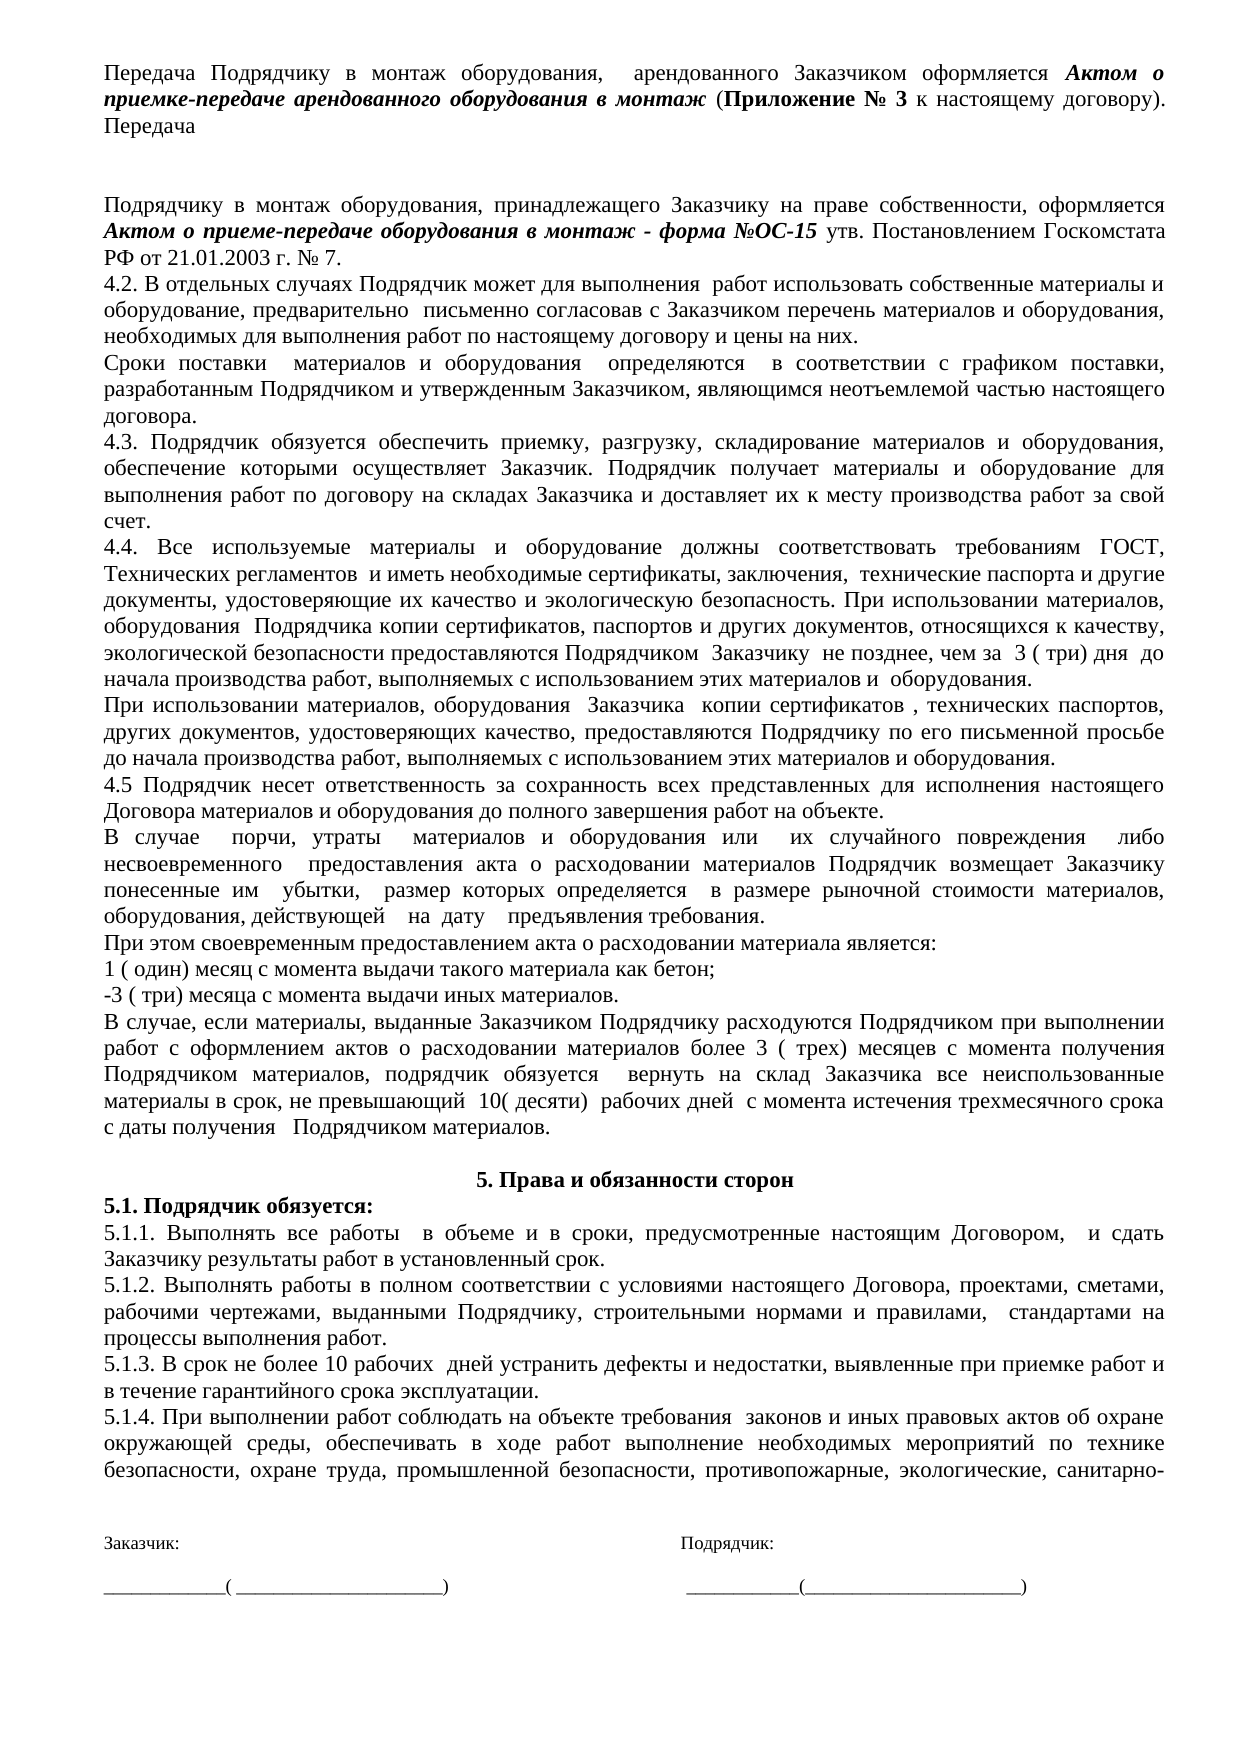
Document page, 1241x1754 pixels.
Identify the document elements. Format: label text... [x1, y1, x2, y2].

text В случае, если материалы, выданные Заказчиком Подрядчику расходуются Подрядчиком при выполнении работ с оформлением актов о расходовании материалов более 3 ( трех) месяцев с момента получения Подрядчиком материалов, подрядчик обязуется вернуть на склад Заказчика все неиспользованные материалы в срок, не превышающий 10( десяти) рабочих дней с момента истечения трехмесячного срока с даты получения Подрядчиком материалов. [103, 1008, 1166, 1139]
text При этом своевременным предоставлением акта о расходовании материала является: [103, 929, 1166, 955]
text 5.1.2. Выполнять работы в полном соответствии с условиями настоящего Договора, проектами, сметами, рабочими чертежами, выданными Подрядчику, строительными нормами и правилами, стандартами на процессы выполнения работ. [103, 1271, 1166, 1350]
text 4.5 Подрядчик несет ответственность за сохранность всех представленных для исполнения настоящего Договора материалов и оборудования до полного завершения работ на объекте. [103, 771, 1166, 823]
text 4.2. В отдельных случаях Подрядчик может для выполнения работ использовать собственные материалы и оборудование, предварительно письменно согласовав с Заказчиком перечень материалов и оборудования, необходимых для выполнения работ по настоящему договору и цены на них. [103, 270, 1166, 349]
text Передача Подрядчику в монтаж оборудования, арендованного Заказчиком оформляется Актом о приемке-передаче арендованного оборудования в монтаж (Приложение № 3 к настоящему договору). Передача [103, 59, 1166, 138]
text В случае порчи, утраты материалов и оборудования или их случайного повреждения либо несвоевременного предоставления акта о расходовании материалов Подрядчик возмещает Заказчику понесенные им убытки, размер которых определяется в размере рыночной стоимости материалов, оборудования, действующей на дату предъявления требования. [103, 823, 1166, 929]
text 4.4. Все используемые материалы и оборудование должны соответствовать требованиям ГОСТ, Технических регламентов и иметь необходимые сертификаты, заключения, технические паспорта и другие документы, удостоверяющие их качество и экологическую безопасность. При использовании материалов, оборудования Подрядчика копии сертификатов, паспортов и других документов, относящихся к качеству, экологической безопасности предоставляются Подрядчиком Заказчику не позднее, чем за 3 ( три) дня до начала производства работ, выполняемых с использованием этих материалов и оборудования. [103, 533, 1166, 692]
text 4.3. Подрядчик обязуется обеспечить приемку, разгрузку, складирование материалов и оборудования, обеспечение которыми осуществляет Заказчик. Подрядчик получает материалы и оборудование для выполнения работ по договору на складах Заказчика и доставляет их к месту производства работ за свой счет. [103, 428, 1166, 533]
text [103, 1403, 1166, 1482]
text -3 ( три) месяца с момента выдачи иных материалов. [103, 981, 1166, 1008]
text Подрядчику в монтаж оборудования, принадлежащего Заказчику на праве собственности, оформляется Актом о приеме-передаче оборудования в монтаж - форма №ОС-15 утв. Постановлением Госкомстата РФ от 21.01.2003 г. № 7. [103, 191, 1166, 270]
text 1 ( один) месяц с момента выдачи такого материала как бетон; [103, 955, 1166, 981]
text При использовании материалов, оборудования Заказчика копии сертификатов , технических паспортов, других документов, удостоверяющих качество, предоставляются Подрядчику по его письменной просьбе до начала производства работ, выполняемых с использованием этих материалов и оборудования. [103, 692, 1166, 771]
text 5. Права и обязанности сторон [103, 1166, 1166, 1192]
text 5.1.3. В срок не более 10 рабочих дней устранить дефекты и недостатки, выявленные при приемке работ и в течение гарантийного срока эксплуатации. [103, 1350, 1166, 1403]
text 5.1. Подрядчик обязуется: [103, 1192, 1166, 1219]
text Сроки поставки материалов и оборудования определяются в соответствии с графиком поставки, разработанным Подрядчиком и утвержденным Заказчиком, являющимся неотъемлемой частью настоящего договора. [103, 349, 1166, 428]
text 5.1.1. Выполнять все работы в объеме и в сроки, предусмотренные настоящим Договором, и сдать Заказчику результаты работ в установленный срок. [103, 1219, 1166, 1271]
